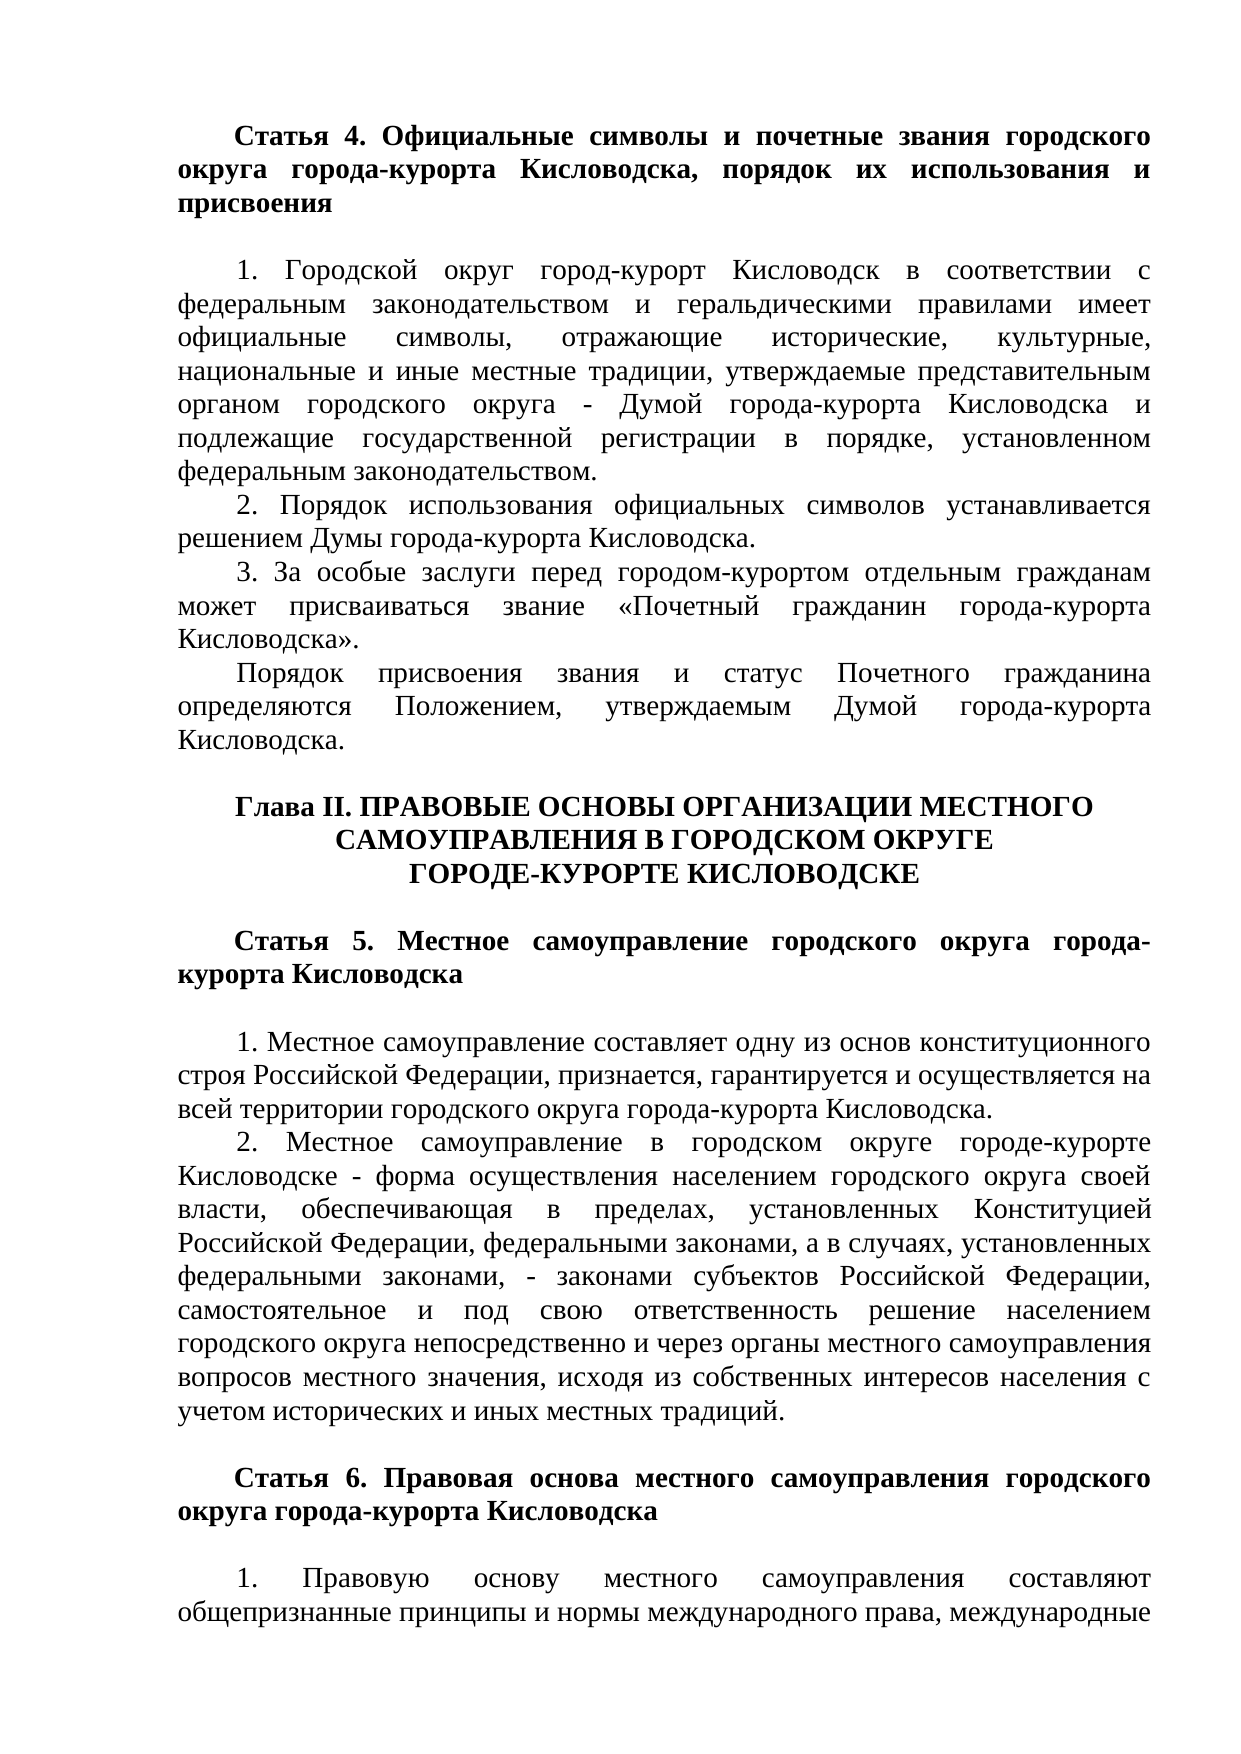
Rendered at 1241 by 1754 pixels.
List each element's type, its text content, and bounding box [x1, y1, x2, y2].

text 2. Порядок использования официальных символов устанавливается решением Думы города-курорта Кисловодска. [177, 487, 1152, 554]
text 2. Местное самоуправление в городском округе городе-курорте Кисловодске - форма осуществления населением городского округа своей власти, обеспечивающая в пределах, установленных Конституцией Российской Федерации, федеральными законами, а в случаях, установленных федеральными законами, - законами субъектов Российской Федерации, самостоятельное и под свою ответственность решение населением городского округа непосредственно и через органы местного самоуправления вопросов местного значения, исходя из собственных интересов населения с учетом исторических и иных местных традиций. [177, 1124, 1152, 1426]
text Статья 5. Местное самоуправление городского округа города-курорта Кисловодска [177, 923, 1152, 990]
text Статья 4. Официальные символы и почетные звания городского округа города-курорта Кисловодска, порядок их использования и присвоения [177, 118, 1152, 219]
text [177, 1560, 1152, 1627]
text 1. Городской округ город-курорт Кисловодск в соответствии с федеральным законодательством и геральдическими правилами имеет официальные символы, отражающие исторические, культурные, национальные и иные местные традиции, утверждаемые представительным органом городского округа - Думой города-курорта Кисловодска и подлежащие государственной регистрации в порядке, установленном федеральным законодательством. [177, 252, 1152, 487]
text Порядок присвоения звания и статус Почетного гражданина определяются Положением, утверждаемым Думой города-курорта Кисловодска. [177, 655, 1152, 755]
text Глава II. ПРАВОВЫЕ ОСНОВЫ ОРГАНИЗАЦИИ МЕСТНОГО [177, 789, 1152, 822]
text ГОРОДЕ-КУРОРТЕ КИСЛОВОДСКЕ [177, 856, 1152, 889]
text 1. Местное самоуправление составляет одну из основ конституционного строя Российской Федерации, признается, гарантируется и осуществляется на всей территории городского округа города-курорта Кисловодска. [177, 1024, 1152, 1124]
text Статья 6. Правовая основа местного самоуправления городского округа города-курорта Кисловодска [177, 1460, 1152, 1527]
text САМОУПРАВЛЕНИЯ В ГОРОДСКОМ ОКРУГЕ [177, 822, 1152, 856]
text 3. За особые заслуги перед городом-курортом отдельным гражданам может присваиваться звание «Почетный гражданин города-курорта Кисловодска». [177, 554, 1152, 655]
